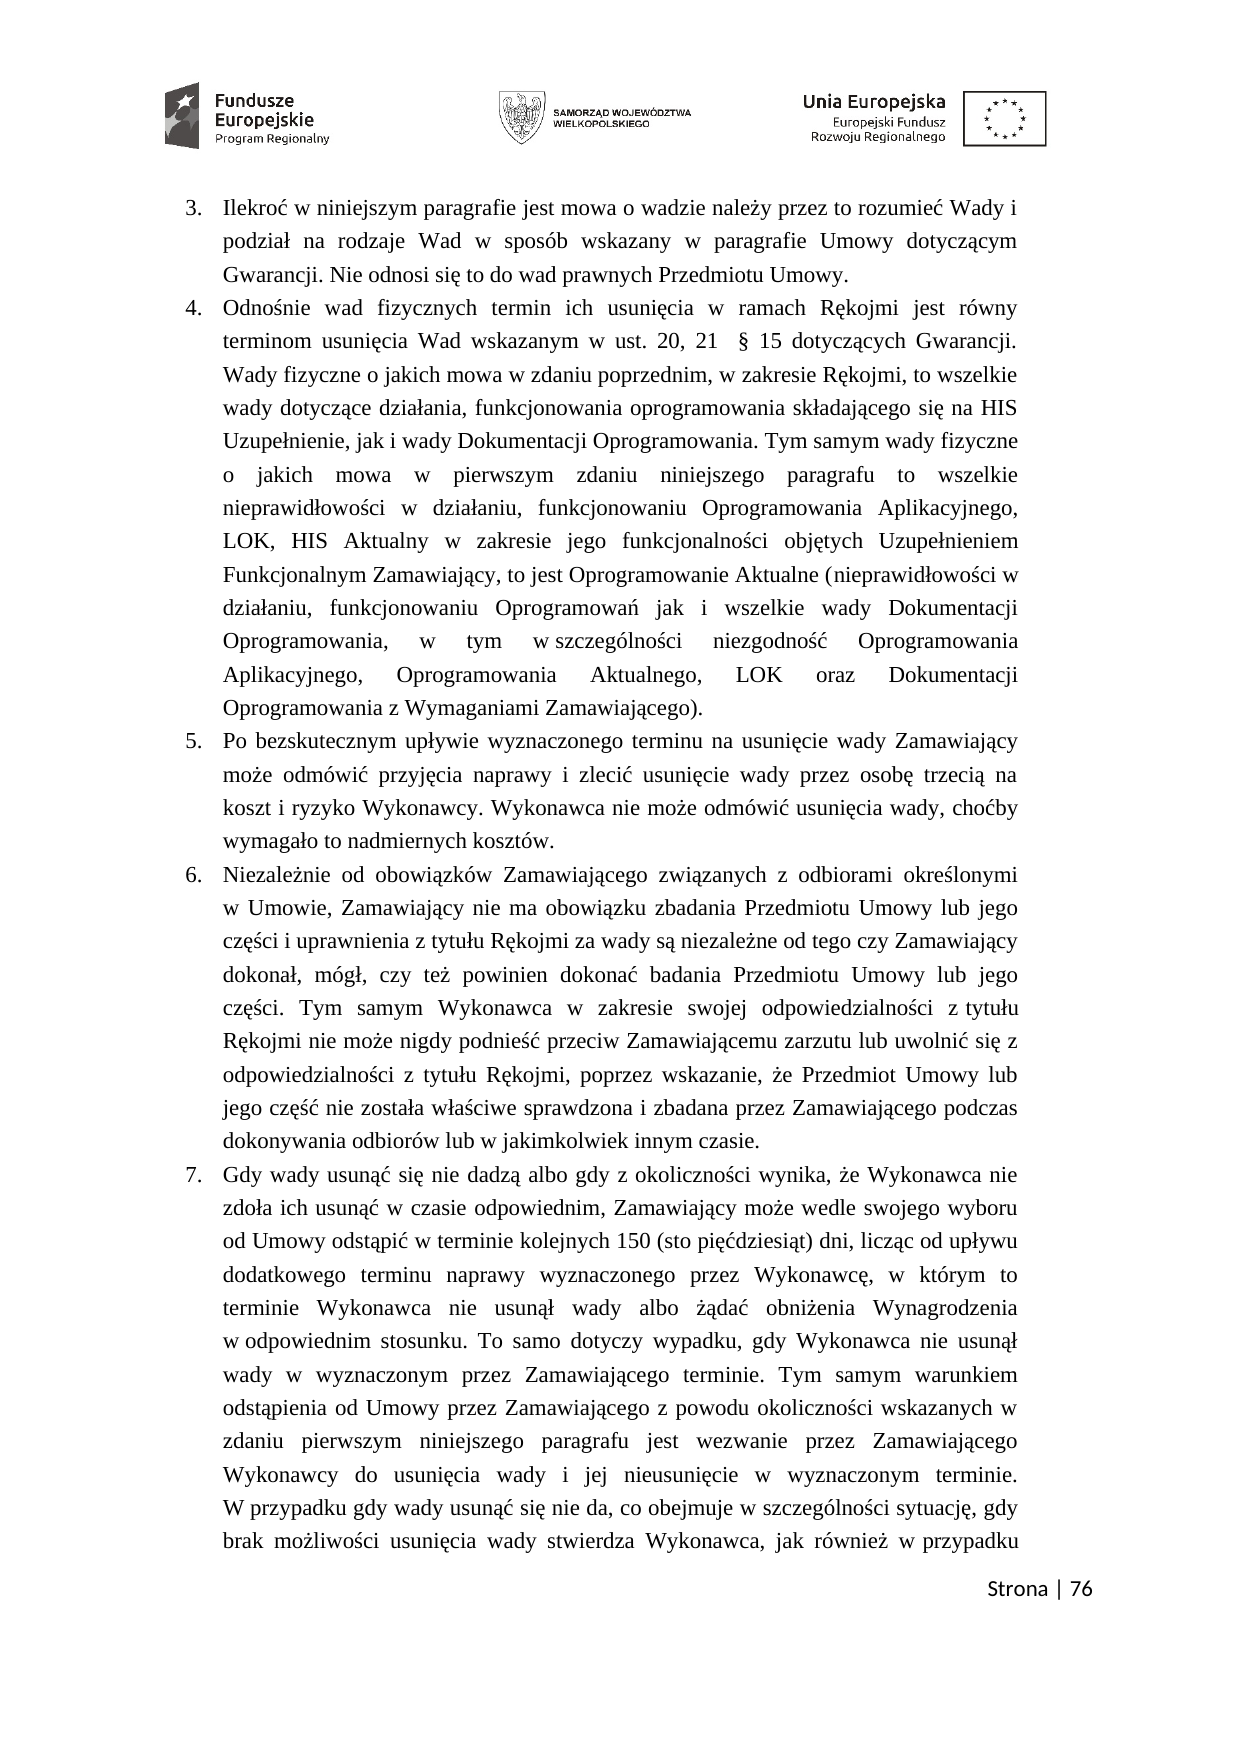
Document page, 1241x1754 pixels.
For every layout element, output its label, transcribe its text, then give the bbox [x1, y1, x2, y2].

list Ilekroć w niniejszym paragrafie jest mowa o wadzie należy przez to rozumieć Wady i podział na rodzaje Wad w sposób wskazany w paragrafie Umowy dotyczącym Gwarancji. Nie odnosi się to do wad prawnych Przedmiotu Umowy. [185, 187, 1019, 287]
list Odnośnie wad fizycznych termin ich usunięcia w ramach Rękojmi jest równy terminom usunięcia Wad wskazanym w ust. 20, 21 § 15 dotyczących Gwarancji. Wady fizyczne o jakich mowa w zdaniu poprzednim, w zakresie Rękojmi, to wszelkie wady dotyczące działania, funkcjonowania oprogramowania składającego się na HIS Uzupełnienie, jak i wady Dokumentacji Oprogramowania. Tym samym wady fizyczne o jakich mowa w pierwszym zdaniu niniejszego paragrafu to wszelkie nieprawidłowości w działaniu, funkcjonowaniu Oprogramowania Aplikacyjnego, LOK, HIS Aktualny w zakresie jego funkcjonalności objętych Uzupełnieniem Funkcjonalnym Zamawiający, to jest Oprogramowanie Aktualne (nieprawidłowości w działaniu, funkcjonowaniu Oprogramowań jak i wszelkie wady Dokumentacji Oprogramowania, w tym w szczególności niezgodność Oprogramowania Aplikacyjnego, Oprogramowania Aktualnego, LOK oraz Dokumentacji Oprogramowania z Wymaganiami Zamawiającego). [185, 287, 1019, 721]
list Niezależnie od obowiązków Zamawiającego związanych z odbiorami określonymi w Umowie, Zamawiający nie ma obowiązku zbadania Przedmiotu Umowy lub jego części i uprawnienia z tytułu Rękojmi za wady są niezależne od tego czy Zamawiający dokonał, mógł, czy też powinien dokonać badania Przedmiotu Umowy lub jego części. Tym samym Wykonawca w zakresie swojej odpowiedzialności z tytułu Rękojmi nie może nigdy podnieść przeciw Zamawiającemu zarzutu lub uwolnić się z odpowiedzialności z tytułu Rękojmi, poprzez wskazanie, że Przedmiot Umowy lub jego część nie została właściwe sprawdzona i zbadana przez Zamawiającego podczas dokonywania odbiorów lub w jakimkolwiek innym czasie. [185, 854, 1019, 1154]
list Po bezskutecznym upływie wyznaczonego terminu na usunięcie wady Zamawiający może odmówić przyjęcia naprawy i zlecić usunięcie wady przez osobę trzecią na koszt i ryzyko Wykonawcy. Wykonawca nie może odmówić usunięcia wady, choćby wymagało to nadmiernych kosztów. [185, 721, 1019, 854]
picture [147, 73, 1064, 163]
